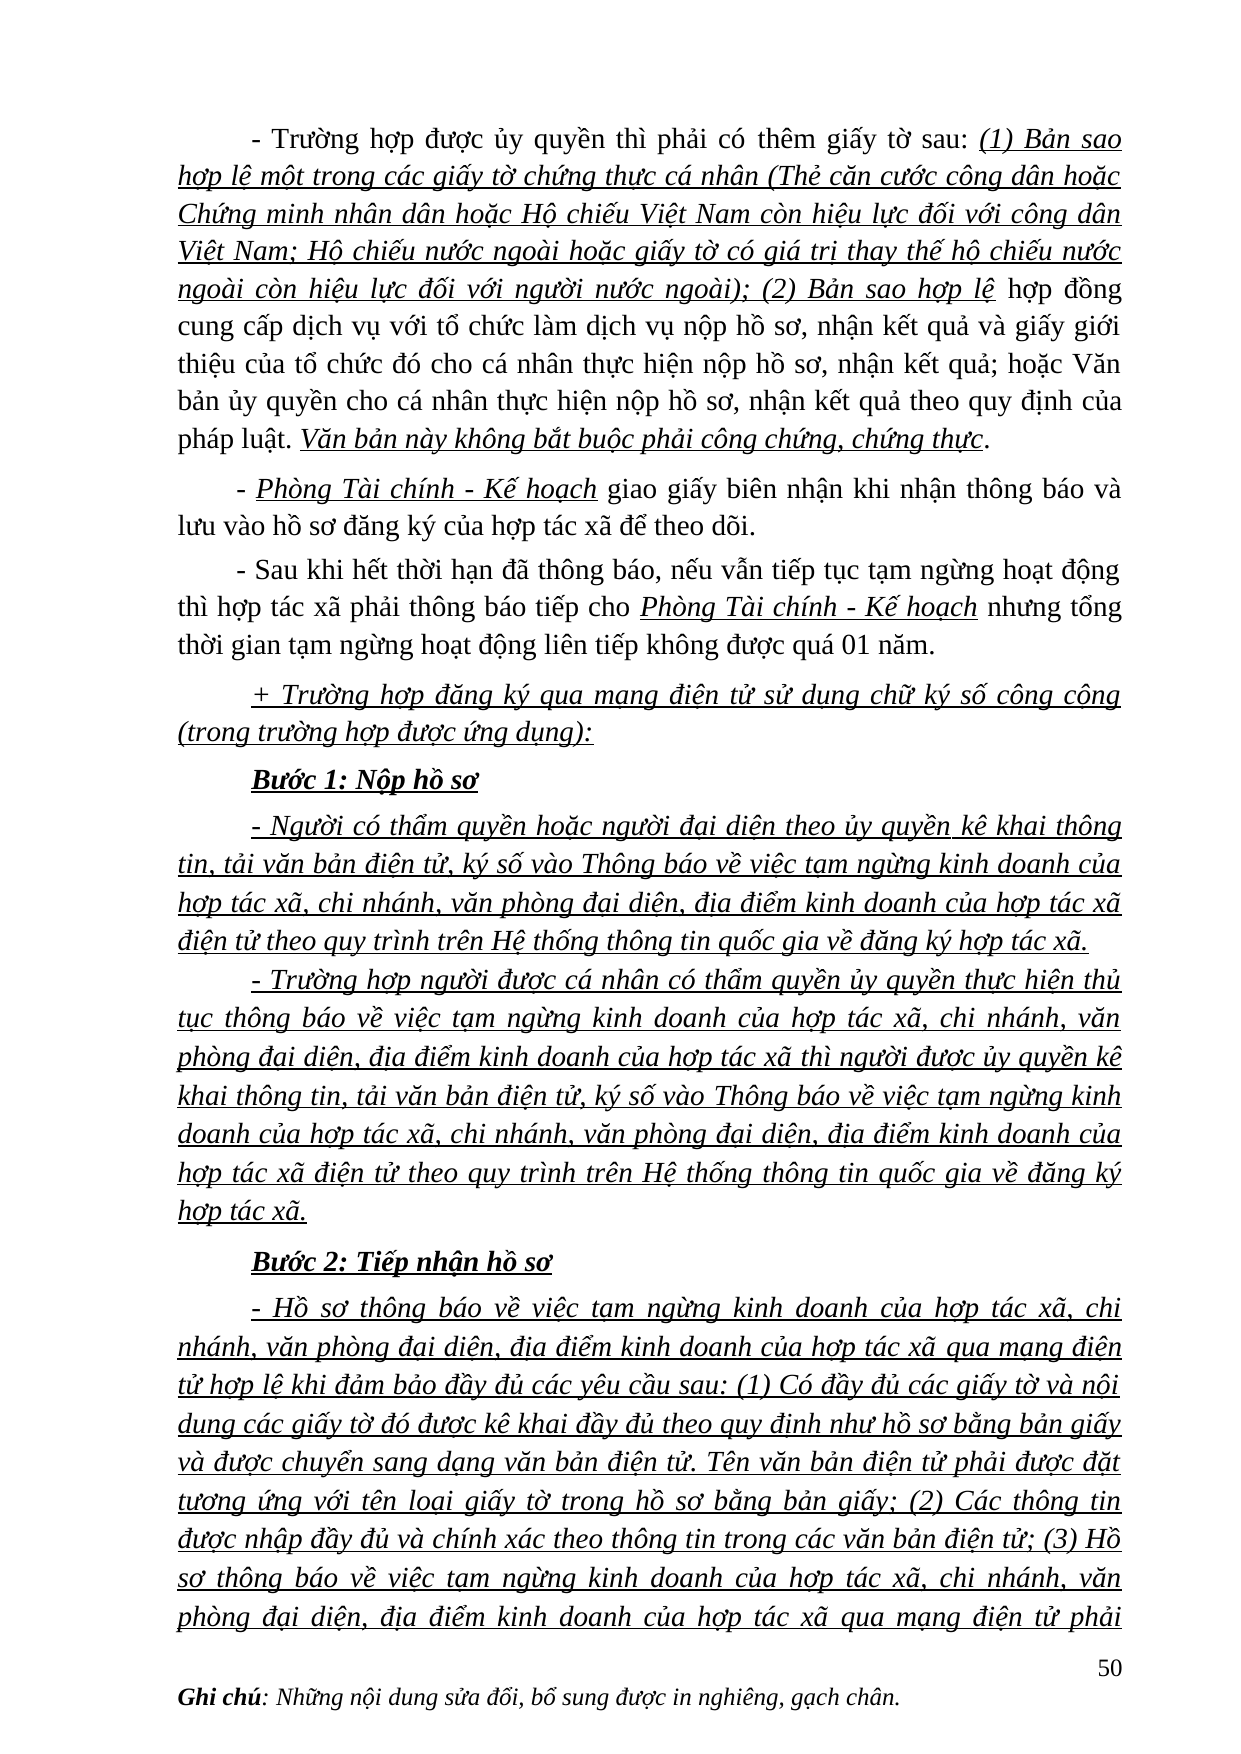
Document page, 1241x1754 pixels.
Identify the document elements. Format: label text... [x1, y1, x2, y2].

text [177, 1591, 1122, 1628]
text - Người có thẩm quyền hoặc người đại diện theo ủy quyền kê khai thông tin, tải văn bản điện tử, ký số vào Thông báo về việc tạm ngừng kinh doanh của hợp tác xã, chi nhánh, văn phòng đại diện, địa điểm kinh doanh của hợp tác xã điện tử theo quy trình trên Hệ thống thông tin quốc gia về đăng ký hợp tác xã. [177, 808, 1122, 875]
text - Người có thẩm quyền hoặc người đại diện theo ủy quyền kê khai thông tin, tải văn bản điện tử, ký số vào Thông báo về việc tạm ngừng kinh doanh của hợp tác xã, chi nhánh, văn phòng đại diện, địa điểm kinh doanh của hợp tác xã điện tử theo quy trình trên Hệ thống thông tin quốc gia về đăng ký hợp tác xã. [177, 876, 1122, 914]
text + Trường hợp đăng ký qua mạng điện tử sử dụng chữ ký số công cộng (trong trường hợp được ứng dụng): [177, 674, 1122, 749]
text - Trường hợp người được cá nhân có thẩm quyền ủy quyền thực hiện thủ tục thông báo về việc tạm ngừng kinh doanh của hợp tác xã, chi nhánh, văn phòng đại diện, địa điểm kinh doanh của hợp tác xã thì người được ủy quyền kê khai thông tin, tải văn bản điện tử, ký số vào Thông báo về việc tạm ngừng kinh doanh của hợp tác xã, chi nhánh, văn phòng đại diện, địa điểm kinh doanh của hợp tác xã điện tử theo quy trình trên Hệ thống thông tin quốc gia về đăng ký hợp tác xã. [177, 1146, 1122, 1184]
text - Trường hợp người được cá nhân có thẩm quyền ủy quyền thực hiện thủ tục thông báo về việc tạm ngừng kinh doanh của hợp tác xã, chi nhánh, văn phòng đại diện, địa điểm kinh doanh của hợp tác xã thì người được ủy quyền kê khai thông tin, tải văn bản điện tử, ký số vào Thông báo về việc tạm ngừng kinh doanh của hợp tác xã, chi nhánh, văn phòng đại diện, địa điểm kinh doanh của hợp tác xã điện tử theo quy trình trên Hệ thống thông tin quốc gia về đăng ký hợp tác xã. [177, 962, 1122, 1068]
text - Trường hợp người được cá nhân có thẩm quyền ủy quyền thực hiện thủ tục thông báo về việc tạm ngừng kinh doanh của hợp tác xã, chi nhánh, văn phòng đại diện, địa điểm kinh doanh của hợp tác xã thì người được ủy quyền kê khai thông tin, tải văn bản điện tử, ký số vào Thông báo về việc tạm ngừng kinh doanh của hợp tác xã, chi nhánh, văn phòng đại diện, địa điểm kinh doanh của hợp tác xã điện tử theo quy trình trên Hệ thống thông tin quốc gia về đăng ký hợp tác xã. [177, 1185, 1122, 1227]
text - Người có thẩm quyền hoặc người đại diện theo ủy quyền kê khai thông tin, tải văn bản điện tử, ký số vào Thông báo về việc tạm ngừng kinh doanh của hợp tác xã, chi nhánh, văn phòng đại diện, địa điểm kinh doanh của hợp tác xã điện tử theo quy trình trên Hệ thống thông tin quốc gia về đăng ký hợp tác xã. [177, 915, 1122, 957]
text - Sau khi hết thời hạn đã thông báo, nếu vẫn tiếp tục tạm ngừng hoạt động thì hợp tác xã phải thông báo tiếp cho Phòng Tài chính - Kế hoạch nhưng tổng thời gian tạm ngừng hoạt động liên tiếp không được quá 01 năm. [177, 549, 1122, 662]
text Bước 2: Tiếp nhận hồ sơ [177, 1244, 1122, 1278]
text - Phòng Tài chính - Kế hoạch giao giấy biên nhận khi nhận thông báo và lưu vào hồ sơ đăng ký của hợp tác xã để theo dõi. [177, 468, 1122, 543]
text - Trường hợp người được cá nhân có thẩm quyền ủy quyền thực hiện thủ tục thông báo về việc tạm ngừng kinh doanh của hợp tác xã, chi nhánh, văn phòng đại diện, địa điểm kinh doanh của hợp tác xã thì người được ủy quyền kê khai thông tin, tải văn bản điện tử, ký số vào Thông báo về việc tạm ngừng kinh doanh của hợp tác xã, chi nhánh, văn phòng đại diện, địa điểm kinh doanh của hợp tác xã điện tử theo quy trình trên Hệ thống thông tin quốc gia về đăng ký hợp tác xã. [177, 1070, 1122, 1107]
text - Trường hợp được ủy quyền thì phải có thêm giấy tờ sau: (1) Bản sao hợp lệ một trong các giấy tờ chứng thực cá nhân (Thẻ căn cước công dân hoặc Chứng minh nhân dân hoặc Hộ chiếu Việt Nam còn hiệu lực đối với công dân Việt Nam; Hộ chiếu nước ngoài hoặc giấy tờ có giá trị thay thế hộ chiếu nước ngoài còn hiệu lực đối với người nước ngoài); (2) Bản sao hợp lệ hợp đồng cung cấp dịch vụ với tổ chức làm dịch vụ nộp hồ sơ, nhận kết quả và giấy giới thiệu của tổ chức đó cho cá nhân thực hiện nộp hồ sơ, nhận kết quả; hoặc Văn bản ủy quyền cho cá nhân thực hiện nộp hồ sơ, nhận kết quả theo quy định của pháp luật. Văn bản này không bắt buộc phải công chứng, chứng thực. [177, 118, 1122, 225]
text - Trường hợp được ủy quyền thì phải có thêm giấy tờ sau: (1) Bản sao hợp lệ một trong các giấy tờ chứng thực cá nhân (Thẻ căn cước công dân hoặc Chứng minh nhân dân hoặc Hộ chiếu Việt Nam còn hiệu lực đối với công dân Việt Nam; Hộ chiếu nước ngoài hoặc giấy tờ có giá trị thay thế hộ chiếu nước ngoài còn hiệu lực đối với người nước ngoài); (2) Bản sao hợp lệ hợp đồng cung cấp dịch vụ với tổ chức làm dịch vụ nộp hồ sơ, nhận kết quả và giấy giới thiệu của tổ chức đó cho cá nhân thực hiện nộp hồ sơ, nhận kết quả; hoặc Văn bản ủy quyền cho cá nhân thực hiện nộp hồ sơ, nhận kết quả theo quy định của pháp luật. Văn bản này không bắt buộc phải công chứng, chứng thực. [177, 263, 1122, 456]
text Bước 1: Nộp hồ sơ [177, 762, 1122, 795]
text - Trường hợp người được cá nhân có thẩm quyền ủy quyền thực hiện thủ tục thông báo về việc tạm ngừng kinh doanh của hợp tác xã, chi nhánh, văn phòng đại diện, địa điểm kinh doanh của hợp tác xã thì người được ủy quyền kê khai thông tin, tải văn bản điện tử, ký số vào Thông báo về việc tạm ngừng kinh doanh của hợp tác xã, chi nhánh, văn phòng đại diện, địa điểm kinh doanh của hợp tác xã điện tử theo quy trình trên Hệ thống thông tin quốc gia về đăng ký hợp tác xã. [177, 1108, 1122, 1145]
